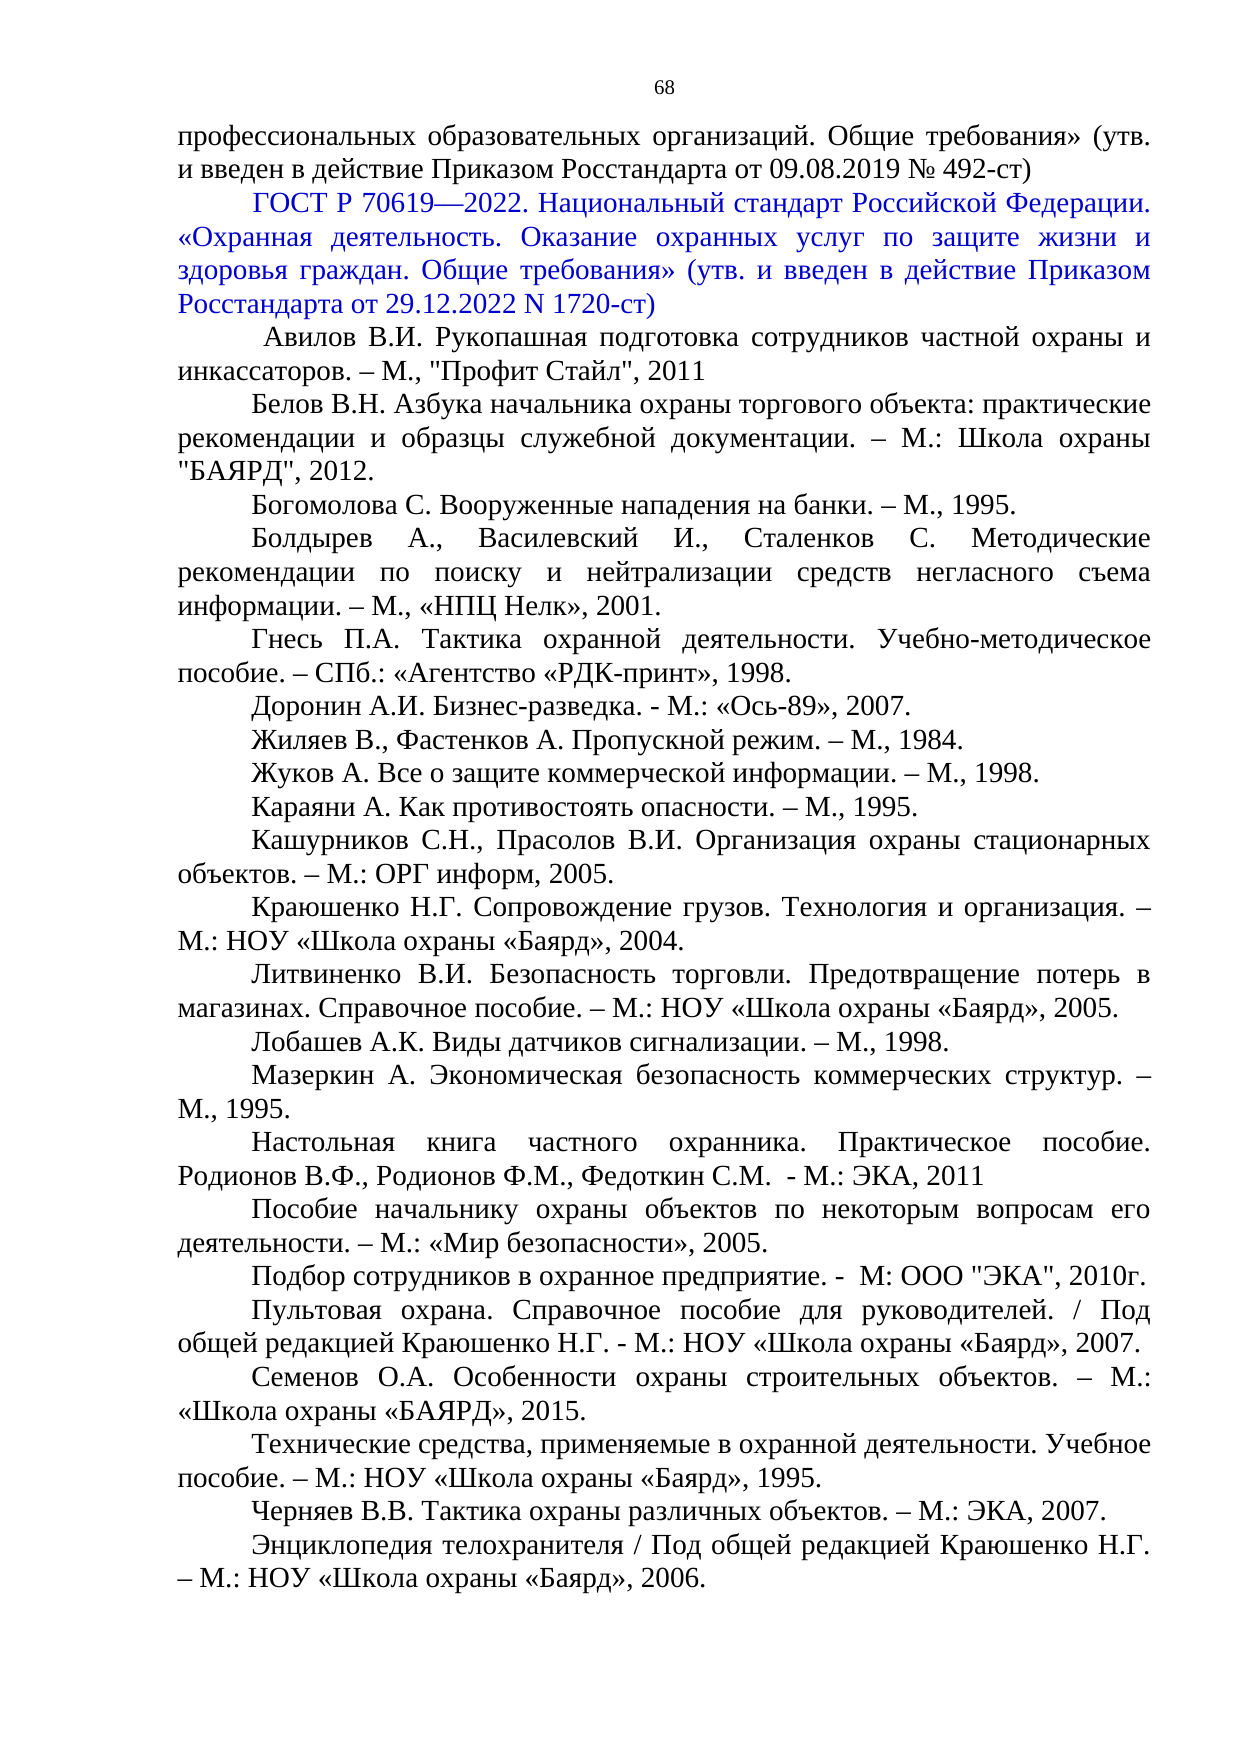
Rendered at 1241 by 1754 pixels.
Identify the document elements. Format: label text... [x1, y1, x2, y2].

text Подбор сотрудников в охранное предприятие. - М: ООО "ЭКА", 2010г. [177, 1258, 1152, 1292]
text Черняев В.В. Тактика охраны различных объектов. – М.: ЭКА, 2007. [177, 1493, 1152, 1527]
text Краюшенко Н.Г. Сопровождение грузов. Технология и организация. – М.: НОУ «Школа охраны «Баярд», 2004. [177, 889, 1152, 957]
text Караяни А. Как противостоять опасности. – М., 1995. [177, 789, 1152, 822]
text Богомолова С. Вооруженные нападения на банки. – М., 1995. [177, 487, 1152, 521]
text Доронин А.И. Бизнес-разведка. - М.: «Ось-89», 2007. [177, 688, 1152, 722]
text Мазеркин А. Экономическая безопасность коммерческих структур. – М., 1995. [177, 1057, 1152, 1124]
text Гнесь П.А. Тактика охранной деятельности. Учебно-методическое пособие. – СПб.: «Агентство «РДК-принт», 1998. [177, 621, 1152, 688]
text Авилов В.И. Рукопашная подготовка сотрудников частной охраны и инкассаторов. – М., "Профит Стайл", 2011 [177, 319, 1152, 386]
text Кашурников С.Н., Прасолов В.И. Организация охраны стационарных объектов. – М.: ОРГ информ, 2005. [177, 822, 1152, 889]
text Жиляев В., Фастенков А. Пропускной режим. – М., 1984. [177, 722, 1152, 755]
text Белов В.Н. Азбука начальника охраны торгового объекта: практические рекомендации и образцы служебной документации. – М.: Школа охраны "БАЯРД", 2012. [177, 386, 1152, 487]
text Жуков А. Все о защите коммерческой информации. – М., 1998. [177, 755, 1152, 789]
text Семенов О.А. Особенности охраны строительных объектов. – М.: «Школа охраны «БАЯРД», 2015. [177, 1359, 1152, 1426]
text Настольная книга частного охранника. Практическое пособие. Родионов В.Ф., Родионов Ф.М., Федоткин С.М. - М.: ЭКА, 2011 [177, 1124, 1152, 1191]
text Лобашев А.К. Виды датчиков сигнализации. – М., 1998. [177, 1024, 1152, 1057]
text Технические средства, применяемые в охранной деятельности. Учебное пособие. – М.: НОУ «Школа охраны «Баярд», 1995. [177, 1426, 1152, 1493]
text Пультовая охрана. Справочное пособие для руководителей. / Под общей редакцией Краюшенко Н.Г. - М.: НОУ «Школа охраны «Баярд», 2007. [177, 1292, 1152, 1359]
text Литвиненко В.И. Безопасность торговли. Предотвращение потерь в магазинах. Справочное пособие. – М.: НОУ «Школа охраны «Баярд», 2005. [177, 957, 1152, 1024]
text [177, 118, 1152, 185]
text ГОСТ Р 70619—2022. Национальный стандарт Российской Федерации. «Охранная деятельность. Оказание охранных услуг по защите жизни и здоровья граждан. Общие требования» (утв. и введен в действие Приказом Росстандарта от 29.12.2022 N 1720-ст) [177, 185, 1152, 319]
text Энциклопедия телохранителя / Под общей редакцией Краюшенко Н.Г. – М.: НОУ «Школа охраны «Баярд», 2006. [177, 1527, 1152, 1594]
text Болдырев А., Василевский И., Сталенков С. Методические рекомендации по поиску и нейтрализации средств негласного съема информации. – М., «НПЦ Нелк», 2001. [177, 521, 1152, 621]
text Пособие начальнику охраны объектов по некоторым вопросам его деятельности. – М.: «Мир безопасности», 2005. [177, 1191, 1152, 1258]
